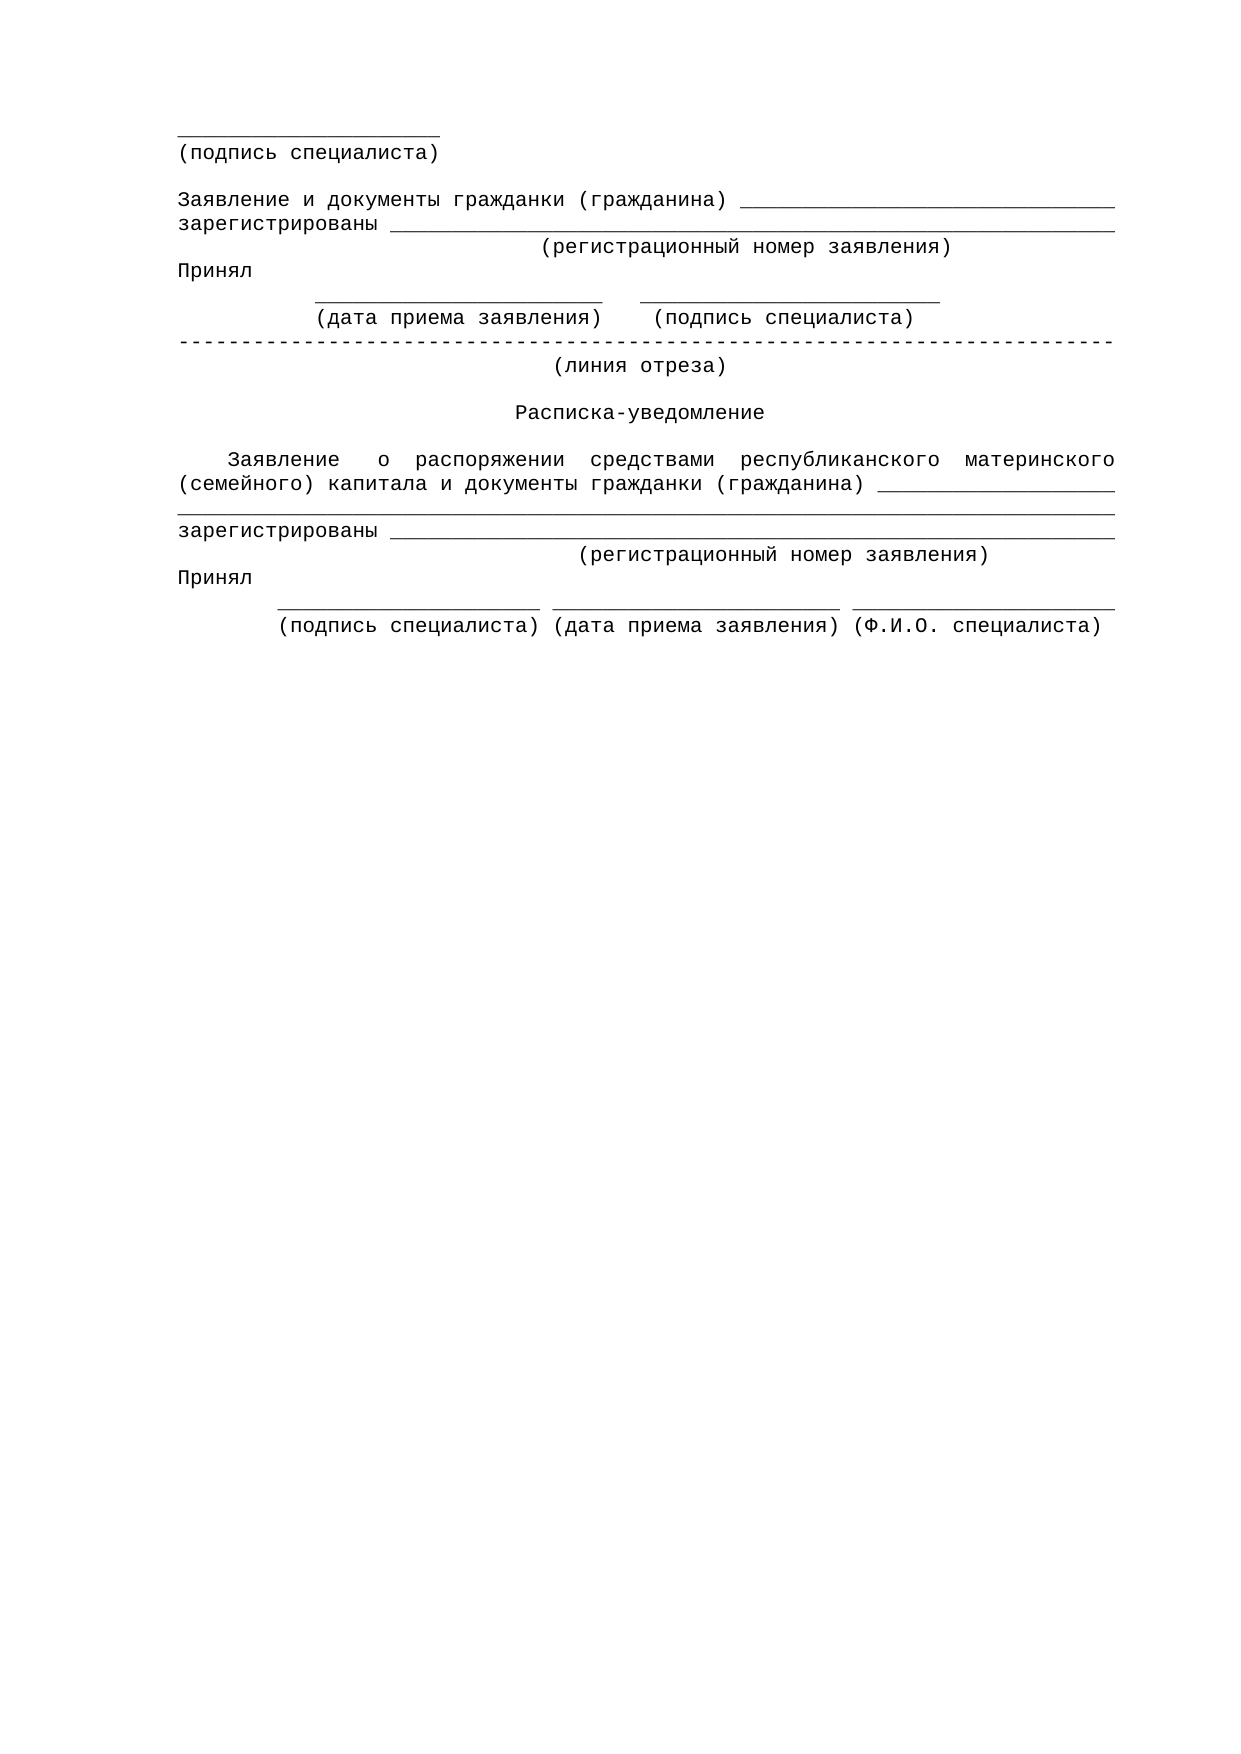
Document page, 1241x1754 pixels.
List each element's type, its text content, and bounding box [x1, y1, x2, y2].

text Расписка-уведомление [177, 402, 1152, 426]
text Заявление и документы гражданки (гражданина) ______________________________ [177, 189, 1152, 213]
text _____________________ [177, 118, 1152, 142]
text (подпись специалиста) (дата приема заявления) (Ф.И.О. специалиста) [177, 615, 1152, 638]
text ___________________________________________________________________________ [177, 496, 1152, 520]
text _______________________ ________________________ [177, 284, 1152, 307]
text (регистрационный номер заявления) [177, 544, 1152, 567]
text (семейного) капитала и документы гражданки (гражданина) ___________________ [177, 473, 1152, 496]
text --------------------------------------------------------------------------- [177, 331, 1152, 354]
text Принял [177, 567, 1152, 591]
text (подпись специалиста) [177, 142, 1152, 165]
text _____________________ _______________________ _____________________ [177, 591, 1152, 615]
text Принял [177, 260, 1152, 284]
text зарегистрированы __________________________________________________________ [177, 520, 1152, 544]
text зарегистрированы __________________________________________________________ [177, 213, 1152, 236]
text (регистрационный номер заявления) [177, 236, 1152, 260]
text (линия отреза) [177, 354, 1152, 378]
text (дата приема заявления) (подпись специалиста) [177, 307, 1152, 331]
text Заявление о распоряжении средствами республиканского материнского [177, 449, 1152, 473]
